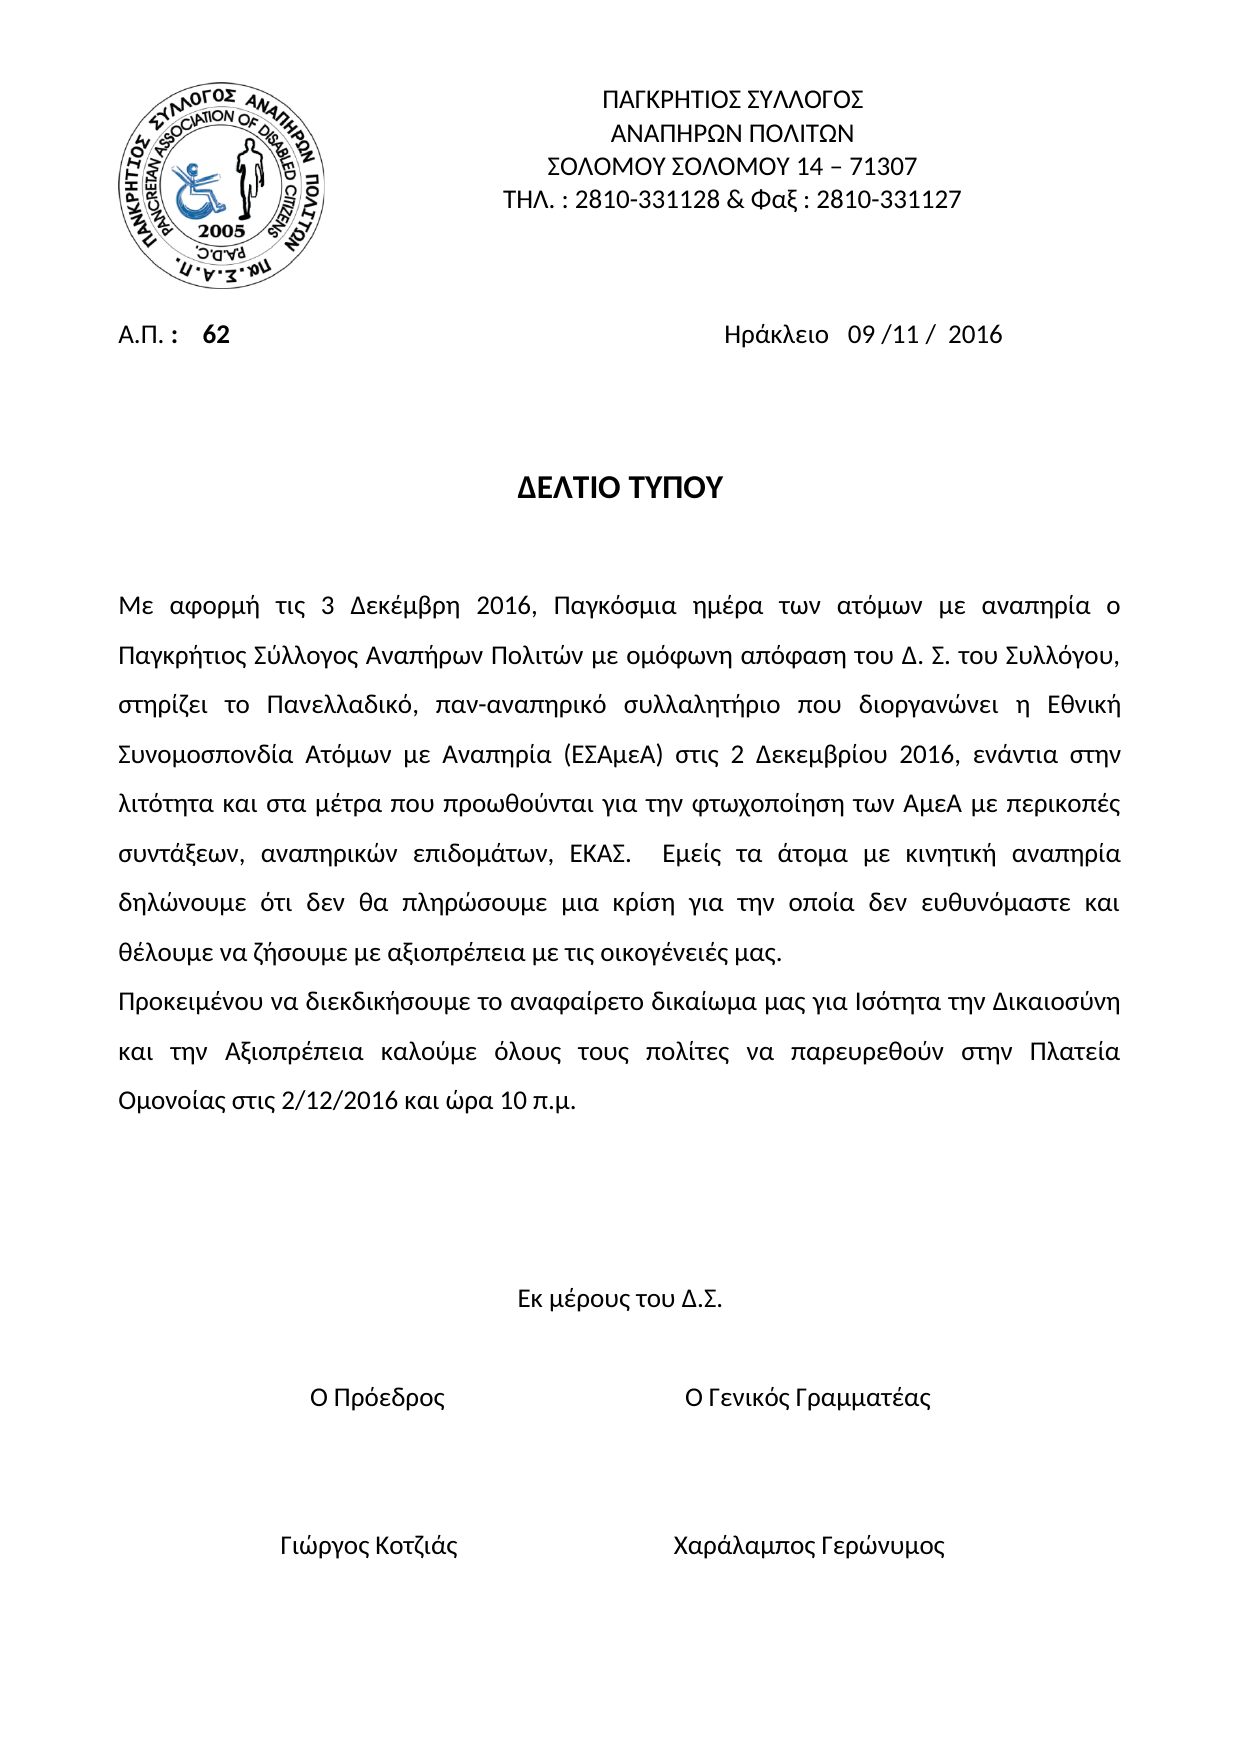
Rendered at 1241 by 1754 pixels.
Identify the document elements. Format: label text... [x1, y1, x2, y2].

text ΑΝΑΠΗΡΩΝ ΠΟΛΙΤΩΝ [325, 116, 1122, 149]
text ΔΕΛΤΙΟ ΤΥΠΟΥ [118, 466, 1122, 507]
text Προκειμένου να διεκδικήσουμε το αναφαίρετο δικαίωμα μας για Ισότητα την Δικαιοσύνη και την Αξιοπρέπεια καλούμε όλους τους πολίτες να παρευρεθούν στην Πλατεία Ομονοίας στις 2/12/2016 και ώρα 10 π.μ. [118, 984, 1122, 1116]
text Εκ μέρους του Δ.Σ. [118, 1281, 1122, 1314]
text Γιώργος Κοτζιάς Χαράλαμπος Γερώνυμος [193, 1528, 1122, 1561]
text ΠΑΓΚΡΗΤΙΟΣ ΣΥΛΛΟΓΟΣ [325, 83, 1122, 116]
text ΤΗΛ. : 2810-331128 & Φαξ : 2810-331127 [118, 182, 1122, 318]
picture [118, 82, 325, 289]
text ΣΟΛΟΜΟΥ ΣΟΛΟΜΟΥ 14 – 71307 [325, 149, 1122, 182]
text Α.Π. : 62 Ηράκλειο 09 /11 / 2016 [118, 318, 1122, 351]
text Ο Πρόεδρος Ο Γενικός Γραμματέας [118, 1380, 1122, 1413]
text Με αφορμή τις 3 Δεκέμβρη 2016, Παγκόσμια ημέρα των ατόμων με αναπηρία ο Παγκρήτιος Σύλλογος Αναπήρων Πολιτών με ομόφωνη απόφαση του Δ. Σ. του Συλλόγου, στηρίζει το Πανελλαδικό, παν-αναπηρικό συλλαλητήριο που διοργανώνει η Εθνική Συνομοσπονδία Ατόμων με Αναπηρία (ΕΣΑμεΑ) στις 2 Δεκεμβρίου 2016, ενάντια στην λιτότητα και στα μέτρα που προωθούνται για την φτωχοποίηση των ΑμεΑ με περικοπές συντάξεων, αναπηρικών επιδομάτων, ΕΚΑΣ. Εμείς τα άτομα με κινητική αναπηρία δηλώνουμε ότι δεν θα πληρώσουμε μια κρίση για την οποία δεν ευθυνόμαστε και θέλουμε να ζήσουμε με αξιοπρέπεια με τις οικογένειές μας. [118, 588, 1122, 968]
